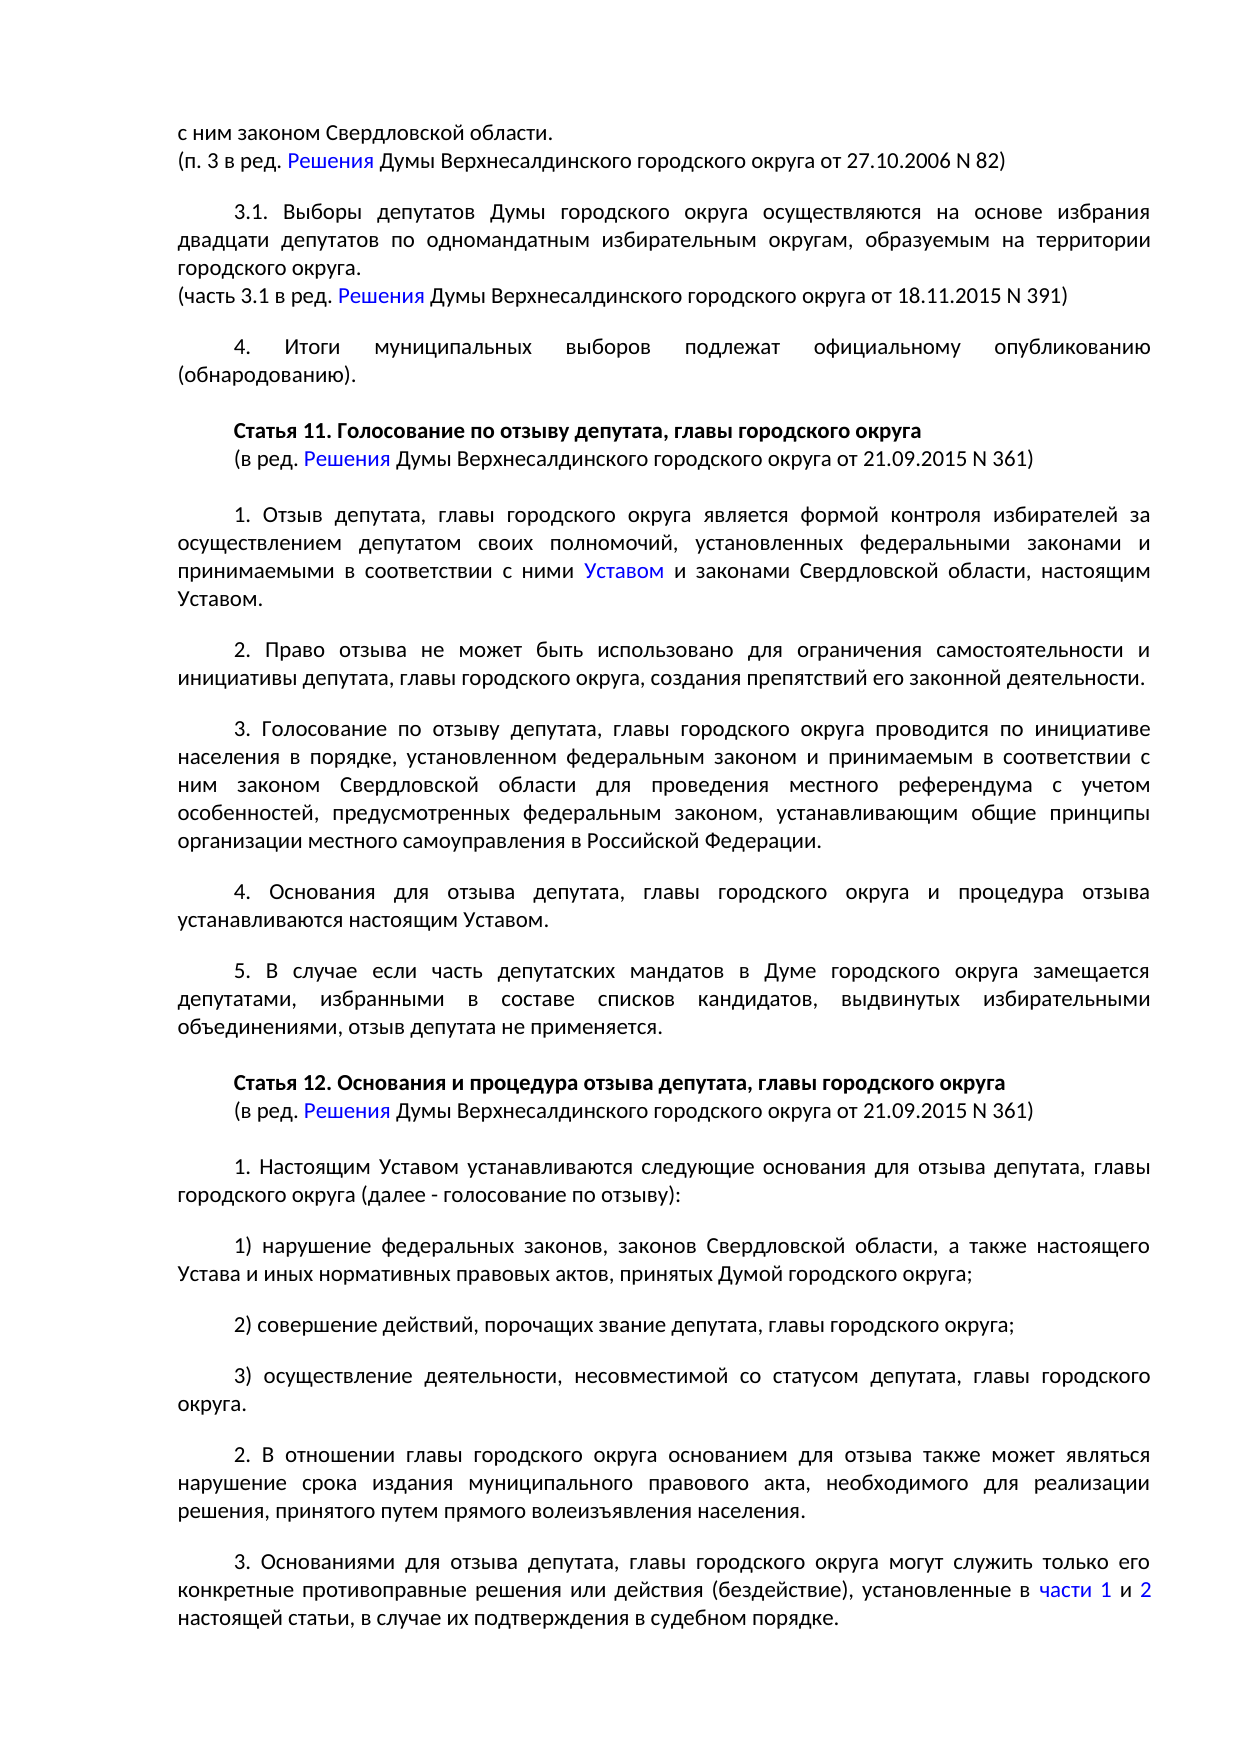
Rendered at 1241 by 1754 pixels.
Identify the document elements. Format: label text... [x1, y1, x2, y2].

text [177, 118, 1152, 146]
title Статья 11. Голосование по отзыву депутата, главы городского округа [177, 416, 1152, 444]
text 2) совершение действий, порочащих звание депутата, главы городского округа; [177, 1310, 1152, 1338]
text 3) осуществление деятельности, несовместимой со статусом депутата, главы городского округа. [177, 1361, 1152, 1417]
text 3.1. Выборы депутатов Думы городского округа осуществляются на основе избрания двадцати депутатов по одномандатным избирательным округам, образуемым на территории городского округа. [177, 197, 1152, 281]
text 1. Отзыв депутата, главы городского округа является формой контроля избирателей за осуществлением депутатом своих полномочий, установленных федеральными законами и принимаемыми в соответствии с ними Уставом и законами Свердловской области, настоящим Уставом. [177, 500, 1152, 612]
text 1) нарушение федеральных законов, законов Свердловской области, а также настоящего Устава и иных нормативных правовых актов, принятых Думой городского округа; [177, 1231, 1152, 1287]
text 2. Право отзыва не может быть использовано для ограничения самостоятельности и инициативы депутата, главы городского округа, создания препятствий его законной деятельности. [177, 635, 1152, 691]
text (п. 3 в ред. Решения Думы Верхнесалдинского городского округа от 27.10.2006 N 82) [177, 146, 1152, 174]
text (часть 3.1 в ред. Решения Думы Верхнесалдинского городского округа от 18.11.2015 N 391) [177, 281, 1152, 309]
text 2. В отношении главы городского округа основанием для отзыва также может являться нарушение срока издания муниципального правового акта, необходимого для реализации решения, принятого путем прямого волеизъявления населения. [177, 1440, 1152, 1524]
text 4. Итоги муниципальных выборов подлежат официальному опубликованию (обнародованию). [177, 332, 1152, 388]
text (в ред. Решения Думы Верхнесалдинского городского округа от 21.09.2015 N 361) [177, 444, 1152, 472]
text 3. Голосование по отзыву депутата, главы городского округа проводится по инициативе населения в порядке, установленном федеральным законом и принимаемым в соответствии с ним законом Свердловской области для проведения местного референдума с учетом особенностей, предусмотренных федеральным законом, устанавливающим общие принципы организации местного самоуправления в Российской Федерации. [177, 714, 1152, 854]
text 3. Основаниями для отзыва депутата, главы городского округа могут служить только его конкретные противоправные решения или действия (бездействие), установленные в части 1 и 2 настоящей статьи, в случае их подтверждения в судебном порядке. [177, 1547, 1152, 1631]
text (в ред. Решения Думы Верхнесалдинского городского округа от 21.09.2015 N 361) [177, 1096, 1152, 1124]
title Статья 12. Основания и процедура отзыва депутата, главы городского округа [177, 1068, 1152, 1096]
text 4. Основания для отзыва депутата, главы городского округа и процедура отзыва устанавливаются настоящим Уставом. [177, 877, 1152, 933]
text 1. Настоящим Уставом устанавливаются следующие основания для отзыва депутата, главы городского округа (далее - голосование по отзыву): [177, 1152, 1152, 1208]
text 5. В случае если часть депутатских мандатов в Думе городского округа замещается депутатами, избранными в составе списков кандидатов, выдвинутых избирательными объединениями, отзыв депутата не применяется. [177, 956, 1152, 1040]
